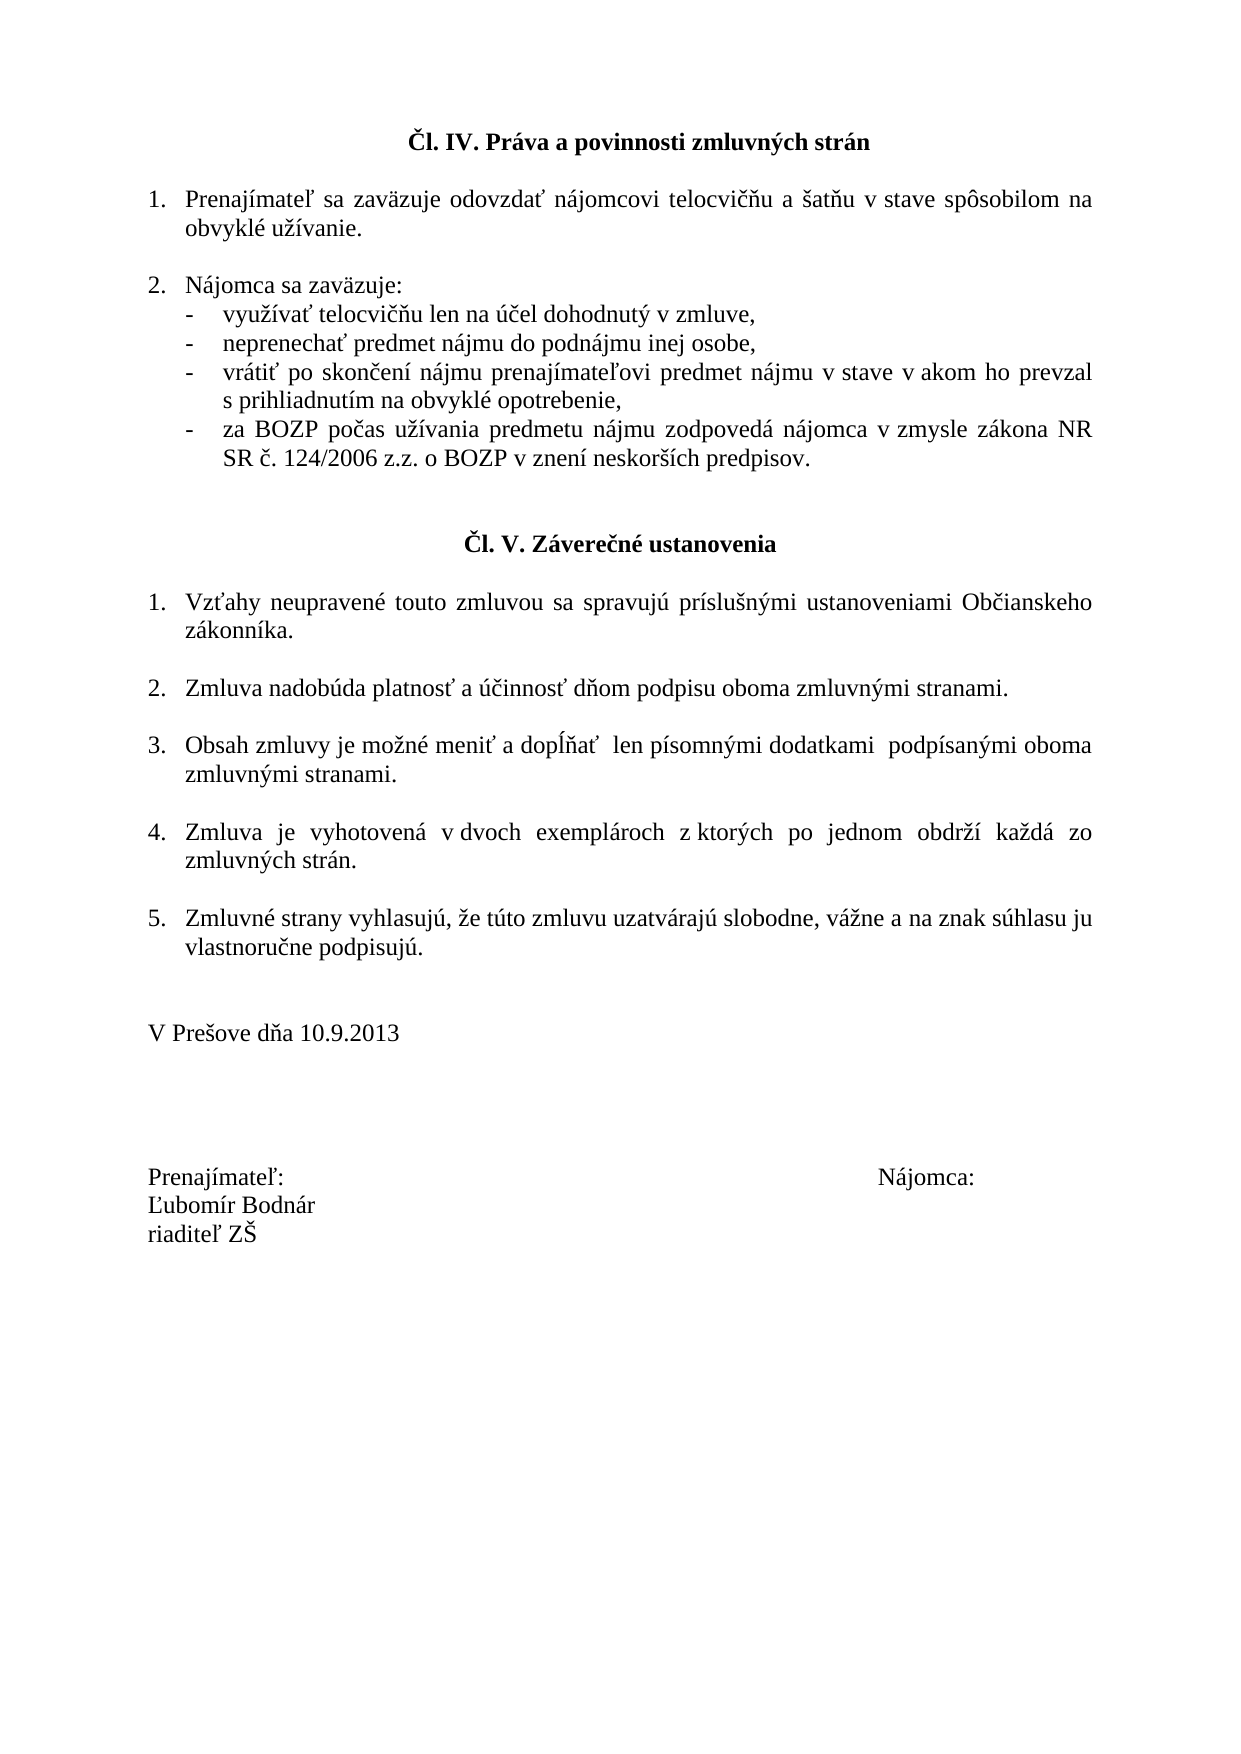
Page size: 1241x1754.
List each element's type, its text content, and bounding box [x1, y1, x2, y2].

list využívať telocvičňu len na účel dohodnutý v zmluve, [185, 299, 1093, 328]
text V Prešove dňa 10.9.2013 [148, 1018, 1093, 1047]
list za BOZP počas užívania predmetu nájmu zodpovedá nájomca v zmysle zákona NR SR č. 124/2006 z.z. o BOZP v znení neskorších predpisov. [185, 414, 1093, 472]
list Zmluva nadobúda platnosť a účinnosť dňom podpisu oboma zmluvnými stranami. [148, 673, 1093, 702]
list Prenajímateľ sa zaväzuje odovzdať nájomcovi telocvičňu a šatňu v stave spôsobilom na obvyklé užívanie. [148, 184, 1093, 242]
list Nájomca sa zaväzuje: [148, 270, 1093, 299]
list Zmluva je vyhotovená v dvoch exemplároch z ktorých po jednom obdrží každá zo zmluvných strán. [148, 817, 1093, 874]
list Zmluvné strany vyhlasujú, že túto zmluvu uzatvárajú slobodne, vážne a na znak súhlasu ju vlastnoručne podpisujú. [148, 903, 1093, 960]
text Čl. V. Záverečné ustanovenia [148, 529, 1093, 558]
text Čl. IV. Práva a povinnosti zmluvných strán [185, 127, 1093, 155]
text Prenajímateľ: Nájomca: [148, 1162, 1093, 1190]
list Vzťahy neupravené touto zmluvou sa spravujú príslušnými ustanoveniami Občianskeho zákonníka. [148, 587, 1093, 644]
list neprenechať predmet nájmu do podnájmu inej osobe, [185, 328, 1093, 357]
text Ľubomír Bodnár [148, 1190, 1093, 1219]
text riaditeľ ZŠ [148, 1219, 1093, 1248]
list Obsah zmluvy je možné meniť a dopĺňať len písomnými dodatkami podpísanými oboma zmluvnými stranami. [148, 730, 1093, 788]
list vrátiť po skončení nájmu prenajímateľovi predmet nájmu v stave v akom ho prevzal s prihliadnutím na obvyklé opotrebenie, [185, 357, 1093, 414]
